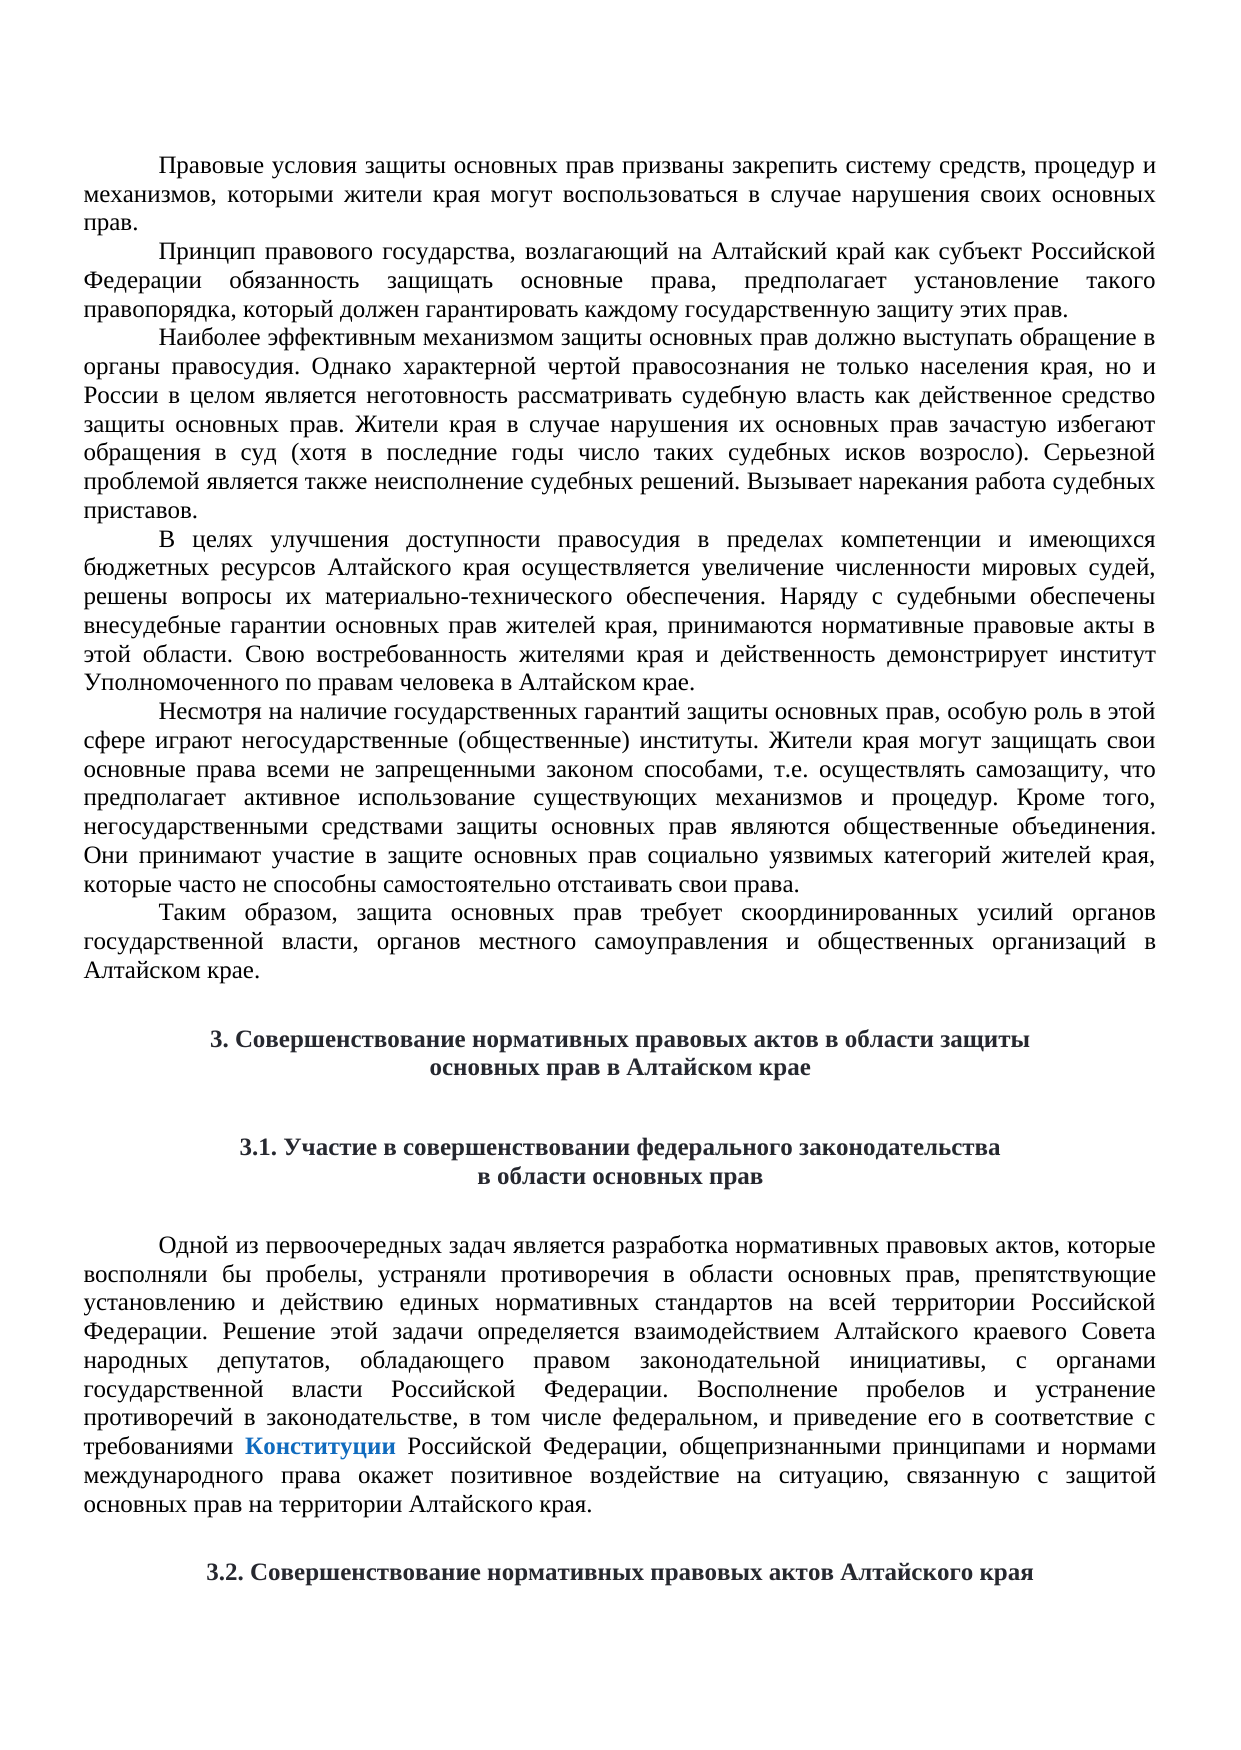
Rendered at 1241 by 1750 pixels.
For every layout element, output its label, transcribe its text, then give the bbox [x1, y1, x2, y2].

text Таким образом, защита основных прав требует скоординированных усилий органов государственной власти, органов местного самоуправления и общественных организаций в Алтайском крае. [83, 897, 1157, 984]
text Наиболее эффективным механизмом защиты основных прав должно выступать обращение в органы правосудия. Однако характерной чертой правосознания не только населения края, но и России в целом является неготовность рассматривать судебную власть как действенное средство защиты основных прав. Жители края в случае нарушения их основных прав зачастую избегают обращения в суд (хотя в последние годы число таких судебных исков возросло). Серьезной проблемой является также неисполнение судебных решений. Вызывает нарекания работа судебных приставов. [83, 322, 1157, 524]
subtitle 3.1. Участие в совершенствовании федерального законодательства в области основных прав [83, 1132, 1157, 1190]
text Несмотря на наличие государственных гарантий защиты основных прав, особую роль в этой сфере играют негосударственные (общественные) институты. Жители края могут защищать свои основные права всеми не запрещенными законом способами, т.е. осуществлять самозащиту, что предполагает активное использование существующих механизмов и процедур. Кроме того, негосударственными средствами защиты основных прав являются общественные объединения. Они принимают участие в защите основных прав социально уязвимых категорий жителей края, которые часто не способны самостоятельно отстаивать свои права. [83, 696, 1157, 897]
text Одной из первоочередных задач является разработка нормативных правовых актов, которые восполняли бы пробелы, устраняли противоречия в области основных прав, препятствующие установлению и действию единых нормативных стандартов на всей территории Российской Федерации. Решение этой задачи определяется взаимодействием Алтайского краевого Совета народных депутатов, обладающего правом законодательной инициативы, с органами государственной власти Российской Федерации. Восполнение пробелов и устранение противоречий в законодательстве, в том числе федеральном, и приведение его в соответствие с требованиями Конституции Российской Федерации, общепризнанными принципами и нормами международного права окажет позитивное воздействие на ситуацию, связанную с защитой основных прав на территории Алтайского края. [83, 1230, 1157, 1517]
text Принцип правового государства, возлагающий на Алтайский край как субъект Российской Федерации обязанность защищать основные права, предполагает установление такого правопорядка, который должен гарантировать каждому государственную защиту этих прав. [83, 236, 1157, 322]
text Правовые условия защиты основных прав призваны закрепить систему средств, процедур и механизмов, которыми жители края могут воспользоваться в случае нарушения своих основных прав. [83, 150, 1157, 236]
text В целях улучшения доступности правосудия в пределах компетенции и имеющихся бюджетных ресурсов Алтайского края осуществляется увеличение численности мировых судей, решены вопросы их материально-технического обеспечения. Наряду с судебными обеспечены внесудебные гарантии основных прав жителей края, принимаются нормативные правовые акты в этой области. Свою востребованность жителями края и действенность демонстрирует институт Уполномоченного по правам человека в Алтайском крае. [83, 524, 1157, 696]
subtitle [83, 1557, 1157, 1586]
subtitle 3. Совершенствование нормативных правовых актов в области защиты основных прав в Алтайском крае [83, 1024, 1157, 1081]
